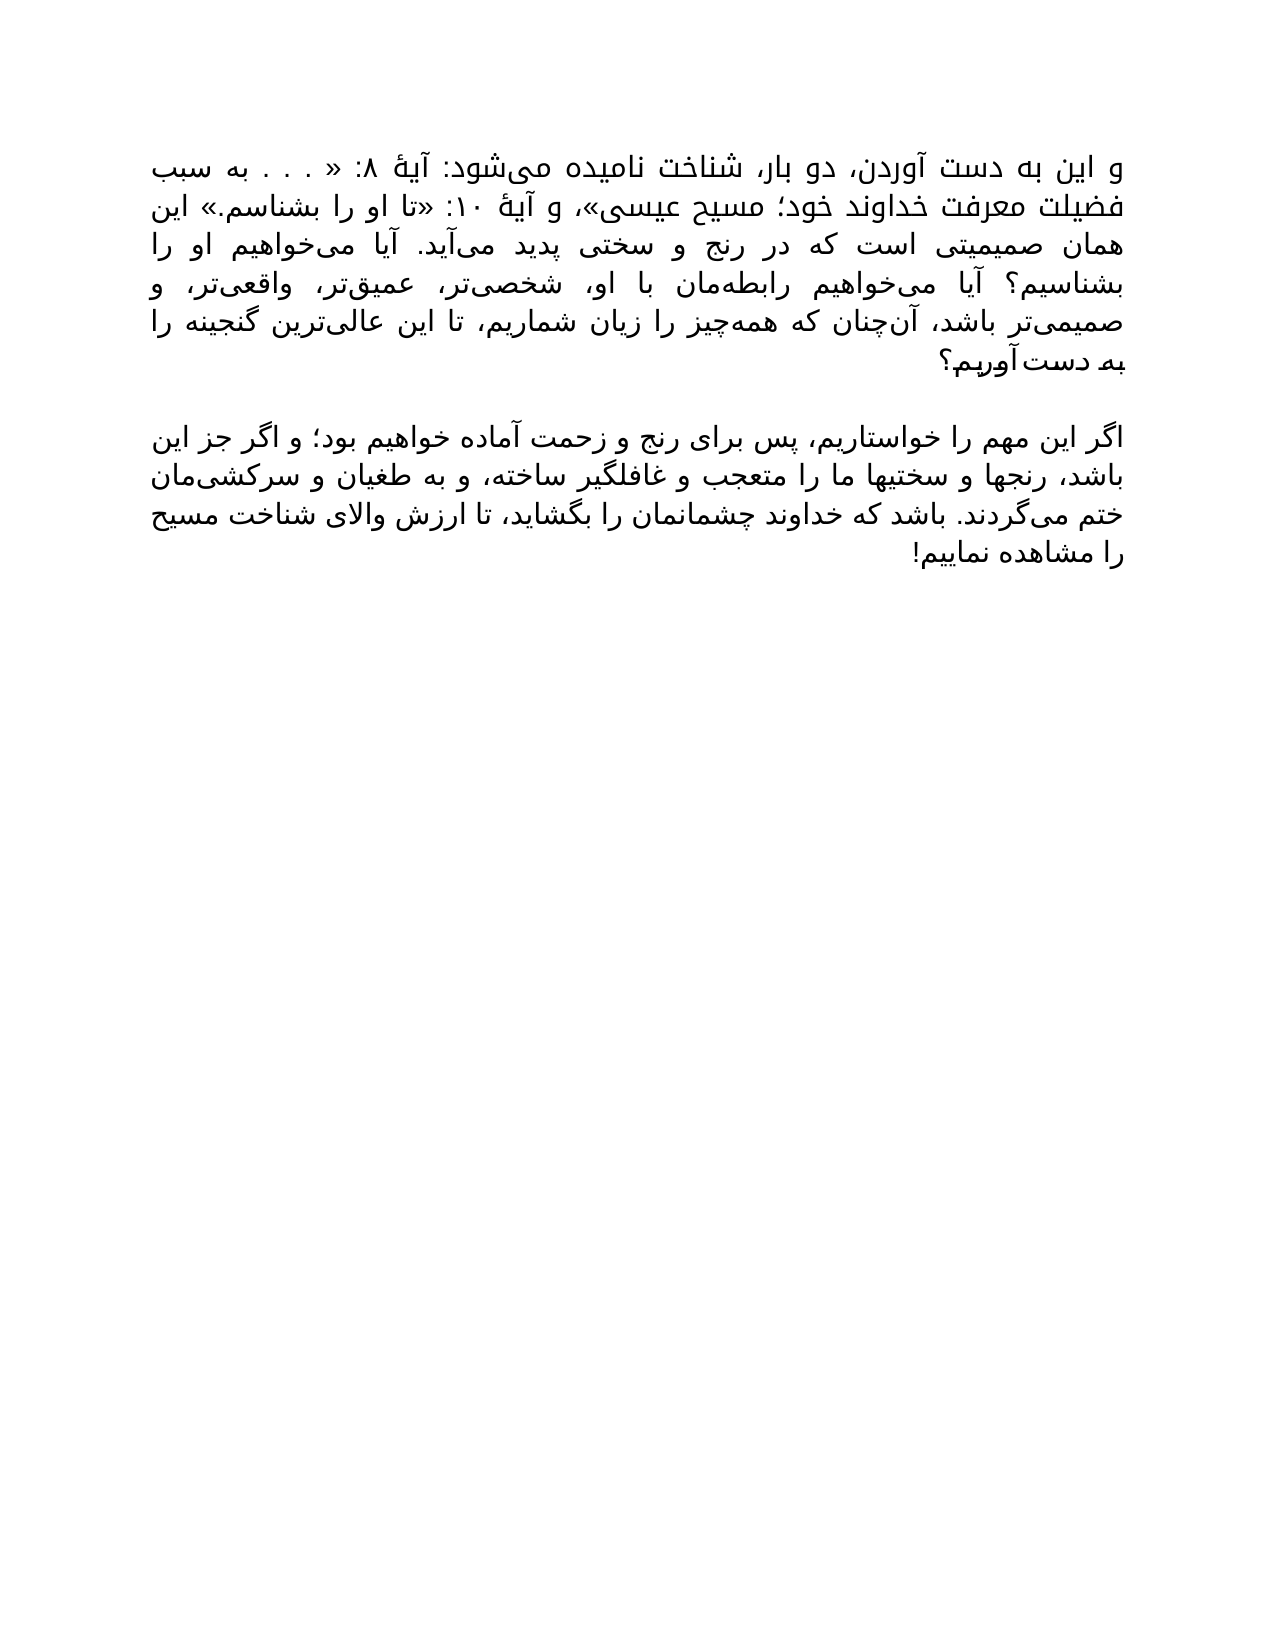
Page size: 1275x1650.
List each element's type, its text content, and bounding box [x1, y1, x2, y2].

text و این به دست آوردن، دو بار، شناخت نامیده می‌شود: آیۀ ۸: « . . . به سبب فضیلت معرفت خداوند خود؛ مسیح عیسی»، و آیۀ ۱۰: «تا او را بشناسم.» این همان صمیمیتی است که در رنج و سختی پدید می‌آید. آیا می‌خواهیم او را بشناسیم؟ آیا می‌خواهیم رابطه‌مان با او، شخصی‌تر، عمیق‌تر، واقعی‌تر، و صمیمی‌تر باشد، آن‌چنان که همه‌چیز را زیان شماریم، تا این عالی‌ترین گنجینه را به دست آوریم؟ [150, 150, 1125, 376]
text اگر این مهم را خواستاریم، پس برای رنج و زحمت آماده خواهیم بود؛ و اگر جز این باشد، رنجها و سختیها ما را متعجب و غافلگیر ساخته، و به طغیان و سرکشی‌مان ختم می‌گردند. باشد که خداوند چشمانمان را بگشاید، تا ارزش والای شناخت مسیح را مشاهده نماییم! [150, 420, 1125, 569]
